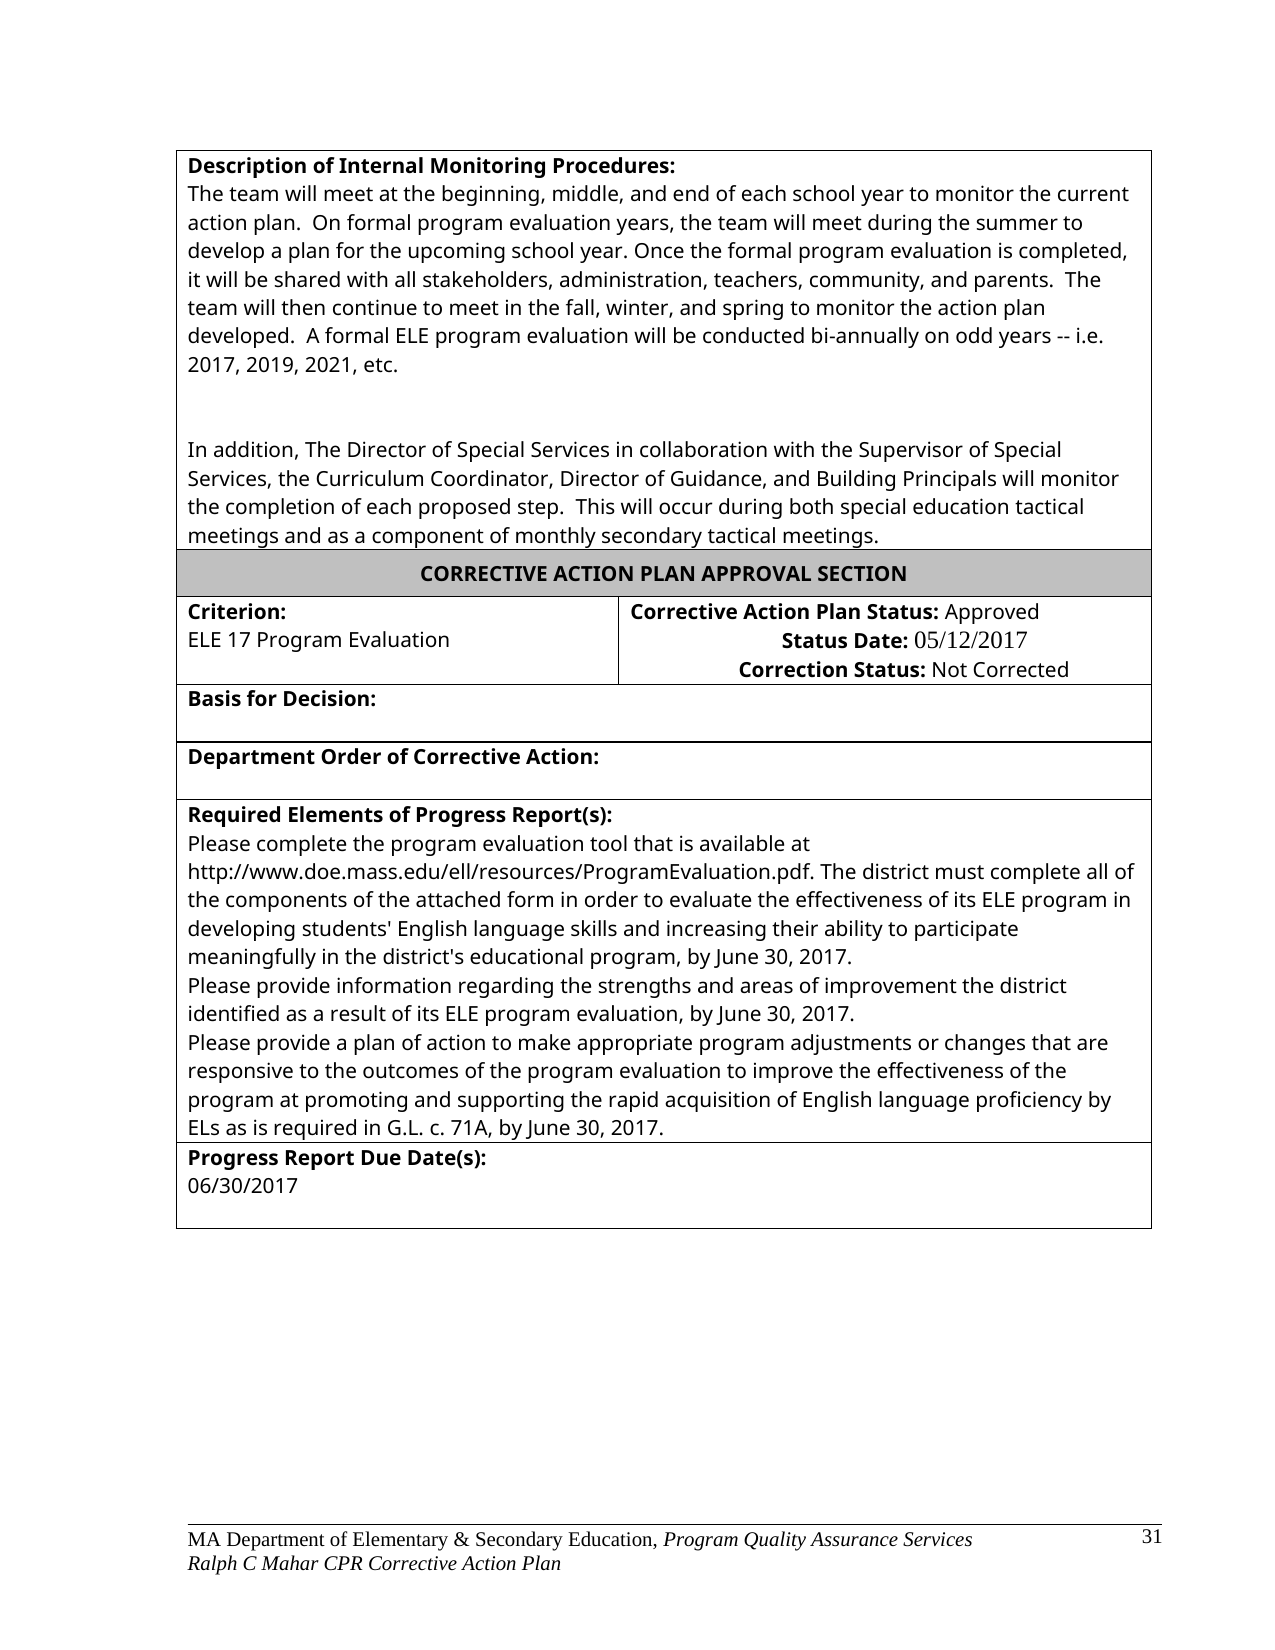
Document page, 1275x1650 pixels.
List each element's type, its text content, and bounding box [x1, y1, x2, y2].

table_cell CORRECTIVE ACTION PLAN APPROVAL SECTION [177, 550, 1151, 596]
table_cell Required Elements of Progress Report(s): Please complete the program evaluation tool that is available at http://www.doe.mass.edu/ell/resources/ProgramEvaluation.pdf. The district must complete all of the components of the attached form in order to evaluate the effectiveness of its ELE program in developing students' English language skills and increasing their ability to participate meaningfully in the district's educational program, by June 30, 2017. Please provide information regarding the strengths and areas of improvement the district identified as a result of its ELE program evaluation, by June 30, 2017. Please provide a plan of action to make appropriate program adjustments or changes that are responsive to the outcomes of the program evaluation to improve the effectiveness of the program at promoting and supporting the rapid acquisition of English language proficiency by ELs as is required in G.L. c. 71A, by June 30, 2017. [177, 800, 1151, 1142]
table_cell Progress Report Due Date(s): 06/30/2017 [177, 1143, 1151, 1228]
table_cell Criterion: ELE 17 Program Evaluation [177, 597, 618, 683]
table_cell Corrective Action Plan Status: Approved Status Date: 05/12/2017 Correction Status: Not Corrected [619, 597, 1151, 683]
table_cell Description of Internal Monitoring Procedures: The team will meet at the beginning, middle, and end of each school year to monitor the current action plan. On formal program evaluation years, the team will meet during the summer to develop a plan for the upcoming school year. Once the formal program evaluation is completed, it will be shared with all stakeholders, administration, teachers, community, and parents. The team will then continue to meet in the fall, winter, and spring to monitor the action plan developed. A formal ELE program evaluation will be conducted bi-annually on odd years -- i.e. 2017, 2019, 2021, etc. In addition, The Director of Special Services in collaboration with the Supervisor of Special Services, the Curriculum Coordinator, Director of Guidance, and Building Principals will monitor the completion of each proposed step. This will occur during both special education tactical meetings and as a component of monthly secondary tactical meetings. [177, 151, 1151, 549]
table_cell Department Order of Corrective Action: [177, 743, 1151, 799]
table_cell Basis for Decision: [177, 685, 1151, 741]
